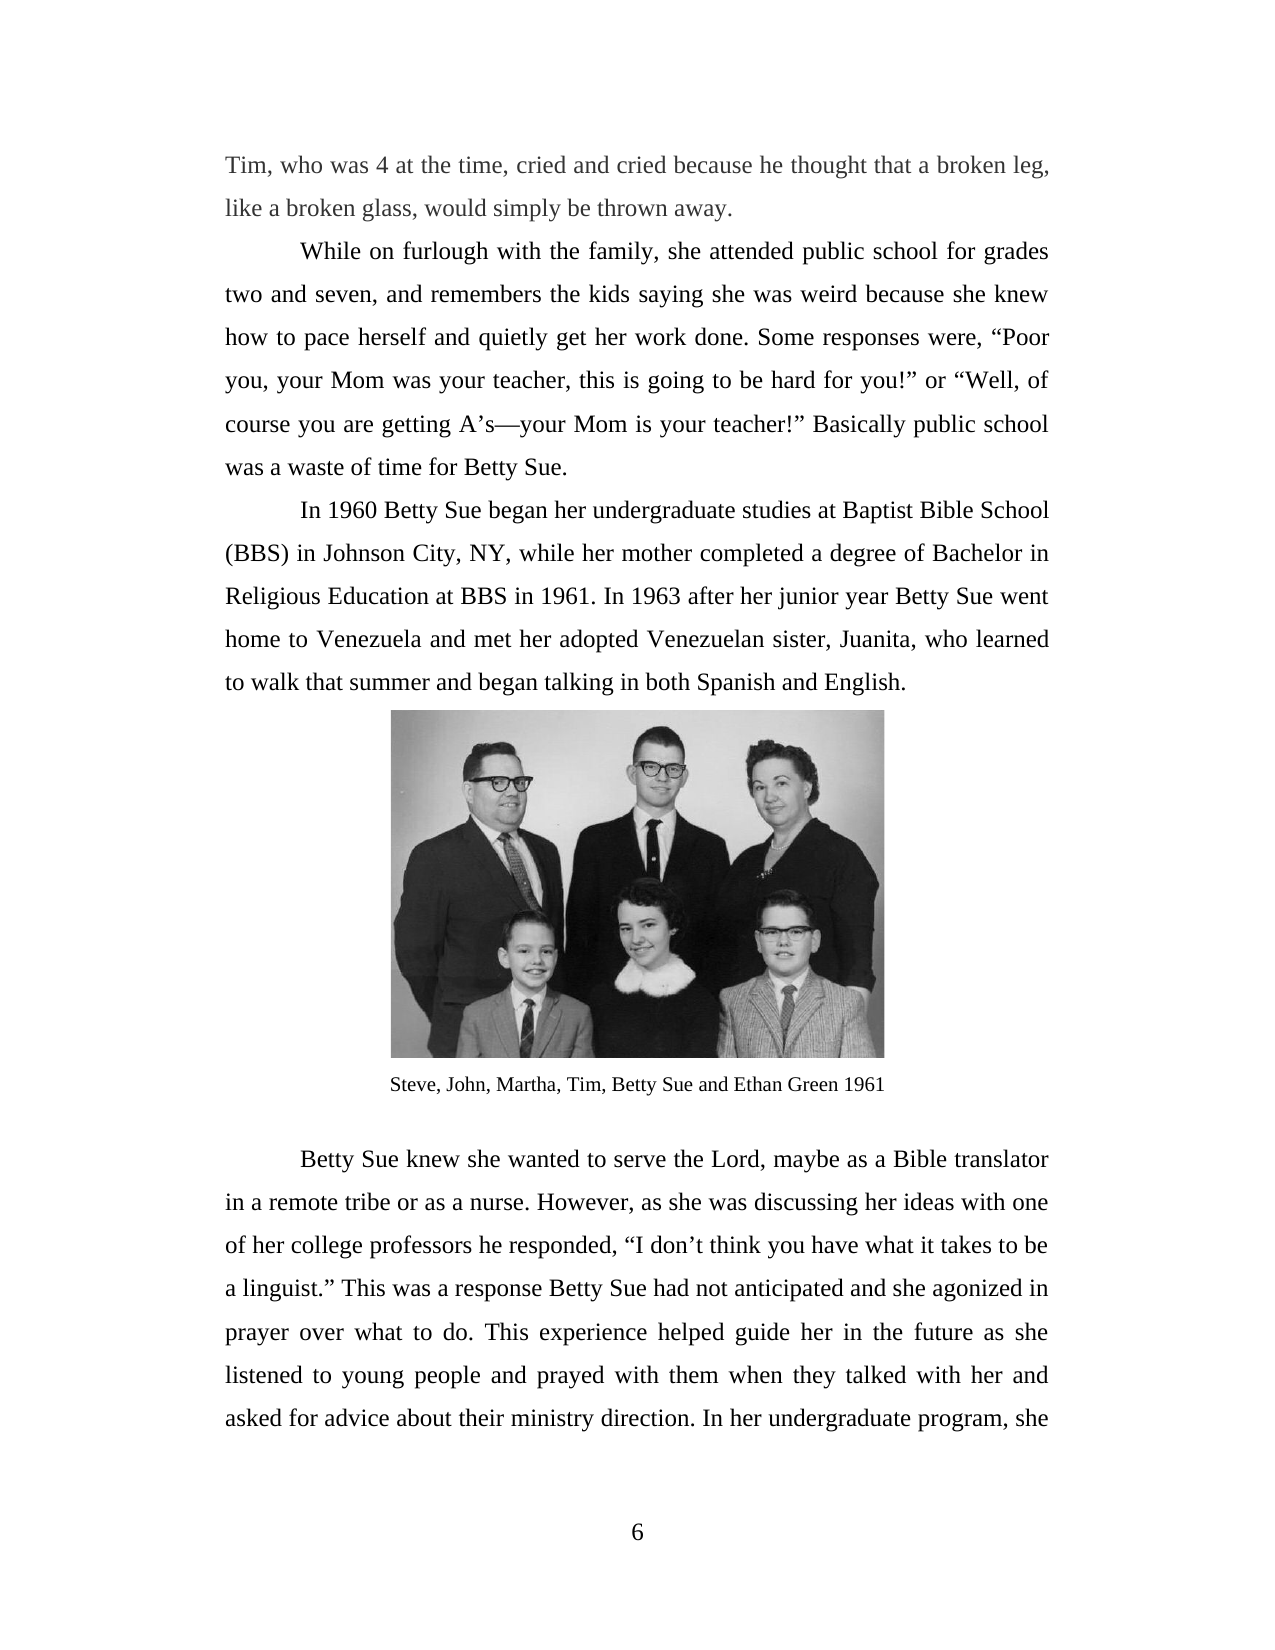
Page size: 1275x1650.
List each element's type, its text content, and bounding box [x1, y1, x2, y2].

picture [390, 710, 885, 1058]
text Steve, John, Martha, Tim, Betty Sue and Ethan Green 1961 [150, 1072, 1125, 1096]
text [225, 150, 1050, 222]
text In 1960 Betty Sue began her undergraduate studies at Baptist Bible School (BBS) in Johnson City, NY, while her mother completed a degree of Bachelor in Religious Education at BBS in 1961. In 1963 after her junior year Betty Sue went home to Venezuela and met her adopted Venezuelan sister, Juanita, who learned to walk that summer and began talking in both Spanish and English. [225, 495, 1050, 696]
text While on furlough with the family, she attended public school for grades two and seven, and remembers the kids saying she was weird because she knew how to pace herself and quietly get her work done. Some responses were, “Poor you, your Mom was your teacher, this is going to be hard for you!” or “Well, of course you are getting A’s—your Mom is your teacher!” Basically public school was a waste of time for Betty Sue. [225, 236, 1050, 481]
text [225, 1144, 1050, 1432]
